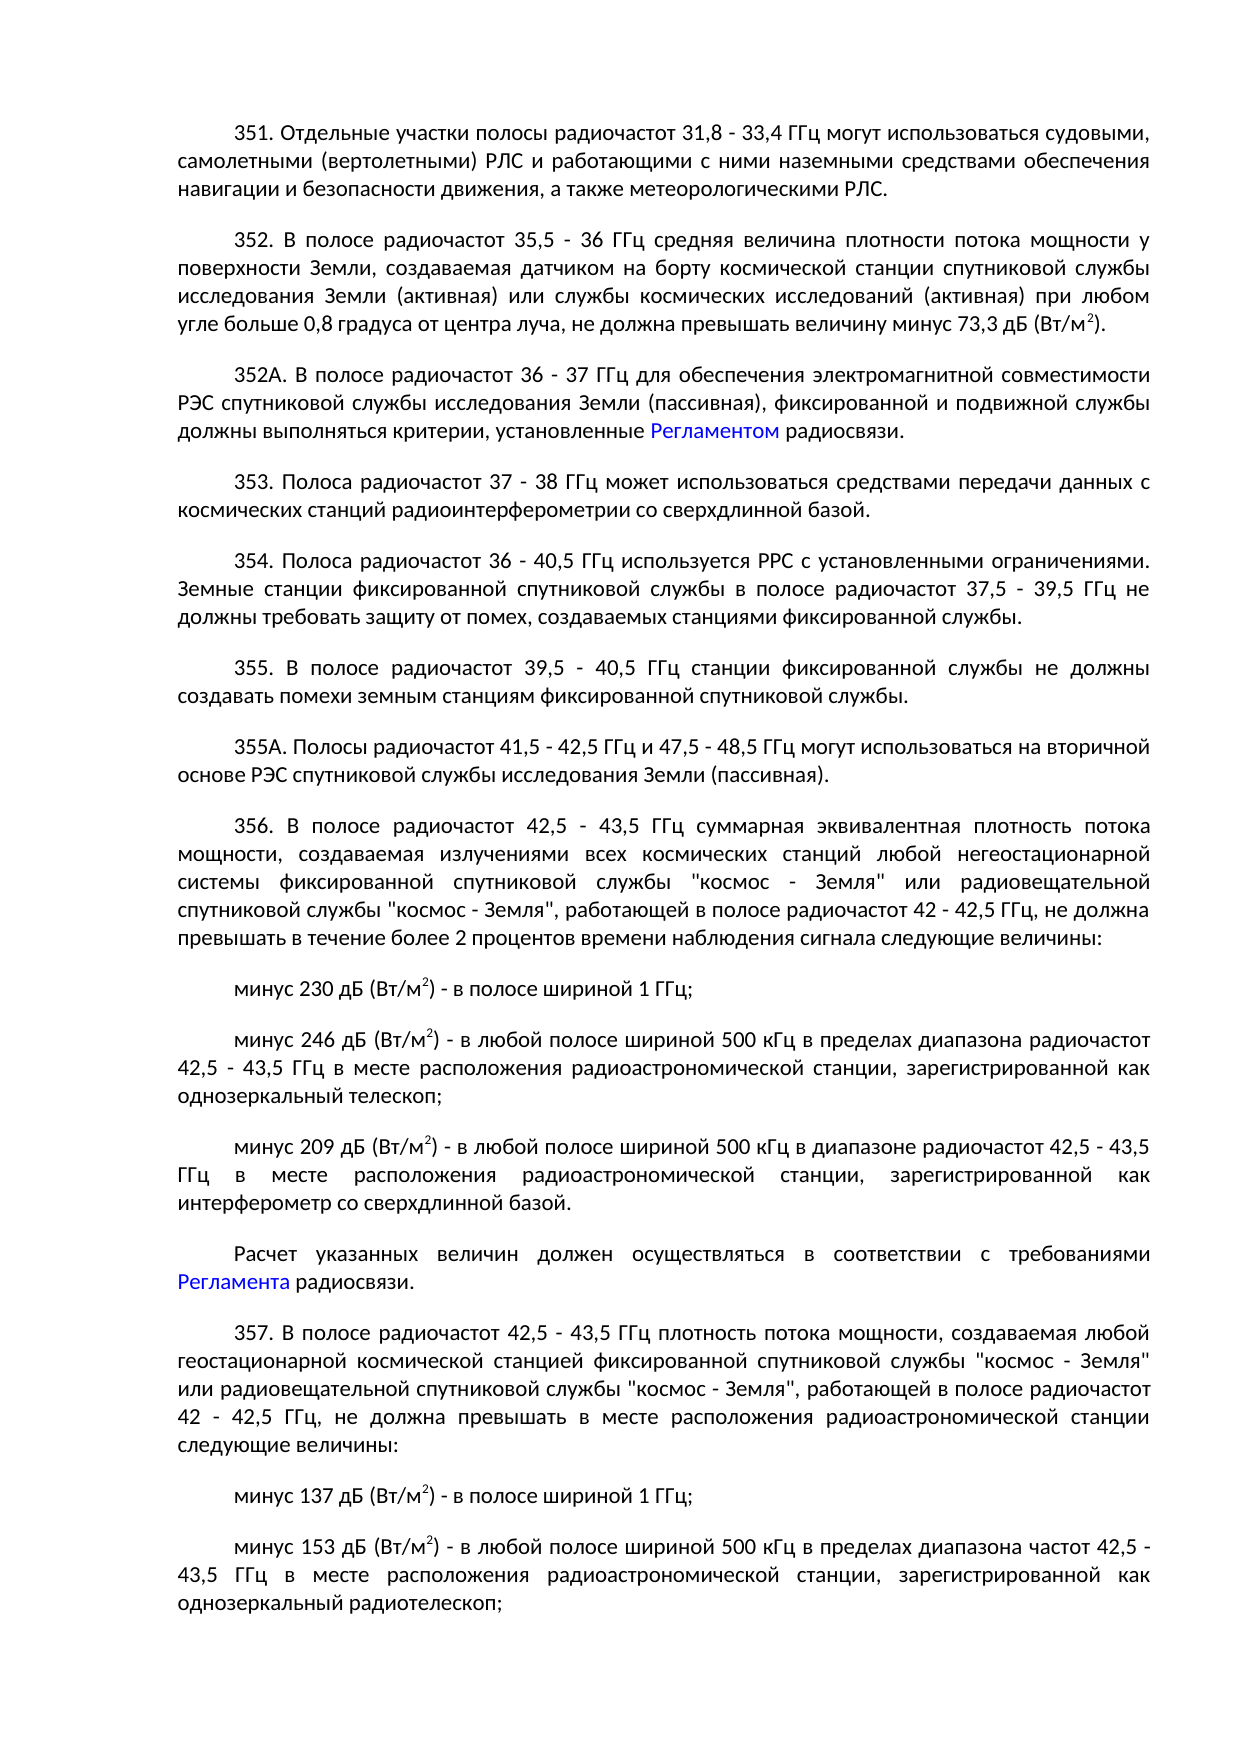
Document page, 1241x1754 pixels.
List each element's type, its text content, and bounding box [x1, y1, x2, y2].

text Расчет указанных величин должен осуществляться в соответствии с требованиями Регламента радиосвязи. [177, 1239, 1152, 1295]
text 357. В полосе радиочастот 42,5 - 43,5 ГГц плотность потока мощности, создаваемая любой геостационарной космической станцией фиксированной спутниковой службы "космос - Земля" или радиовещательной спутниковой службы "космос - Земля", работающей в полосе радиочастот 42 - 42,5 ГГц, не должна превышать в месте расположения радиоастрономической станции следующие величины: [177, 1318, 1152, 1458]
text минус 137 дБ (Вт/м2) - в полосе шириной 1 ГГц; [177, 1481, 1152, 1509]
text 351. Отдельные участки полосы радиочастот 31,8 - 33,4 ГГц могут использоваться судовыми, самолетными (вертолетными) РЛС и работающими с ними наземными средствами обеспечения навигации и безопасности движения, а также метеорологическими РЛС. [177, 118, 1152, 202]
text минус 153 дБ (Вт/м2) - в любой полосе шириной 500 кГц в пределах диапазона частот 42,5 - 43,5 ГГц в месте расположения радиоастрономической станции, зарегистрированной как однозеркальный радиотелескоп; [177, 1532, 1152, 1616]
text 356. В полосе радиочастот 42,5 - 43,5 ГГц суммарная эквивалентная плотность потока мощности, создаваемая излучениями всех космических станций любой негеостационарной системы фиксированной спутниковой службы "космос - Земля" или радиовещательной спутниковой службы "космос - Земля", работающей в полосе радиочастот 42 - 42,5 ГГц, не должна превышать в течение более 2 процентов времени наблюдения сигнала следующие величины: [177, 811, 1152, 951]
text минус 246 дБ (Вт/м2) - в любой полосе шириной 500 кГц в пределах диапазона радиочастот 42,5 - 43,5 ГГц в месте расположения радиоастрономической станции, зарегистрированной как однозеркальный телескоп; [177, 1025, 1152, 1109]
text 354. Полоса радиочастот 36 - 40,5 ГГц используется РРС с установленными ограничениями. Земные станции фиксированной спутниковой службы в полосе радиочастот 37,5 - 39,5 ГГц не должны требовать защиту от помех, создаваемых станциями фиксированной службы. [177, 546, 1152, 630]
text 353. Полоса радиочастот 37 - 38 ГГц может использоваться средствами передачи данных с космических станций радиоинтерферометрии со сверхдлинной базой. [177, 467, 1152, 523]
text 352. В полосе радиочастот 35,5 - 36 ГГц средняя величина плотности потока мощности у поверхности Земли, создаваемая датчиком на борту космической станции спутниковой службы исследования Земли (активная) или службы космических исследований (активная) при любом угле больше 0,8 градуса от центра луча, не должна превышать величину минус 73,3 дБ (Вт/м2). [177, 225, 1152, 337]
text 355А. Полосы радиочастот 41,5 - 42,5 ГГц и 47,5 - 48,5 ГГц могут использоваться на вторичной основе РЭС спутниковой службы исследования Земли (пассивная). [177, 732, 1152, 788]
text минус 230 дБ (Вт/м2) - в полосе шириной 1 ГГц; [177, 974, 1152, 1002]
text минус 209 дБ (Вт/м2) - в любой полосе шириной 500 кГц в диапазоне радиочастот 42,5 - 43,5 ГГц в месте расположения радиоастрономической станции, зарегистрированной как интерферометр со сверхдлинной базой. [177, 1132, 1152, 1216]
text 355. В полосе радиочастот 39,5 - 40,5 ГГц станции фиксированной службы не должны создавать помехи земным станциям фиксированной спутниковой службы. [177, 653, 1152, 709]
text 352А. В полосе радиочастот 36 - 37 ГГц для обеспечения электромагнитной совместимости РЭС спутниковой службы исследования Земли (пассивная), фиксированной и подвижной службы должны выполняться критерии, установленные Регламентом радиосвязи. [177, 360, 1152, 444]
